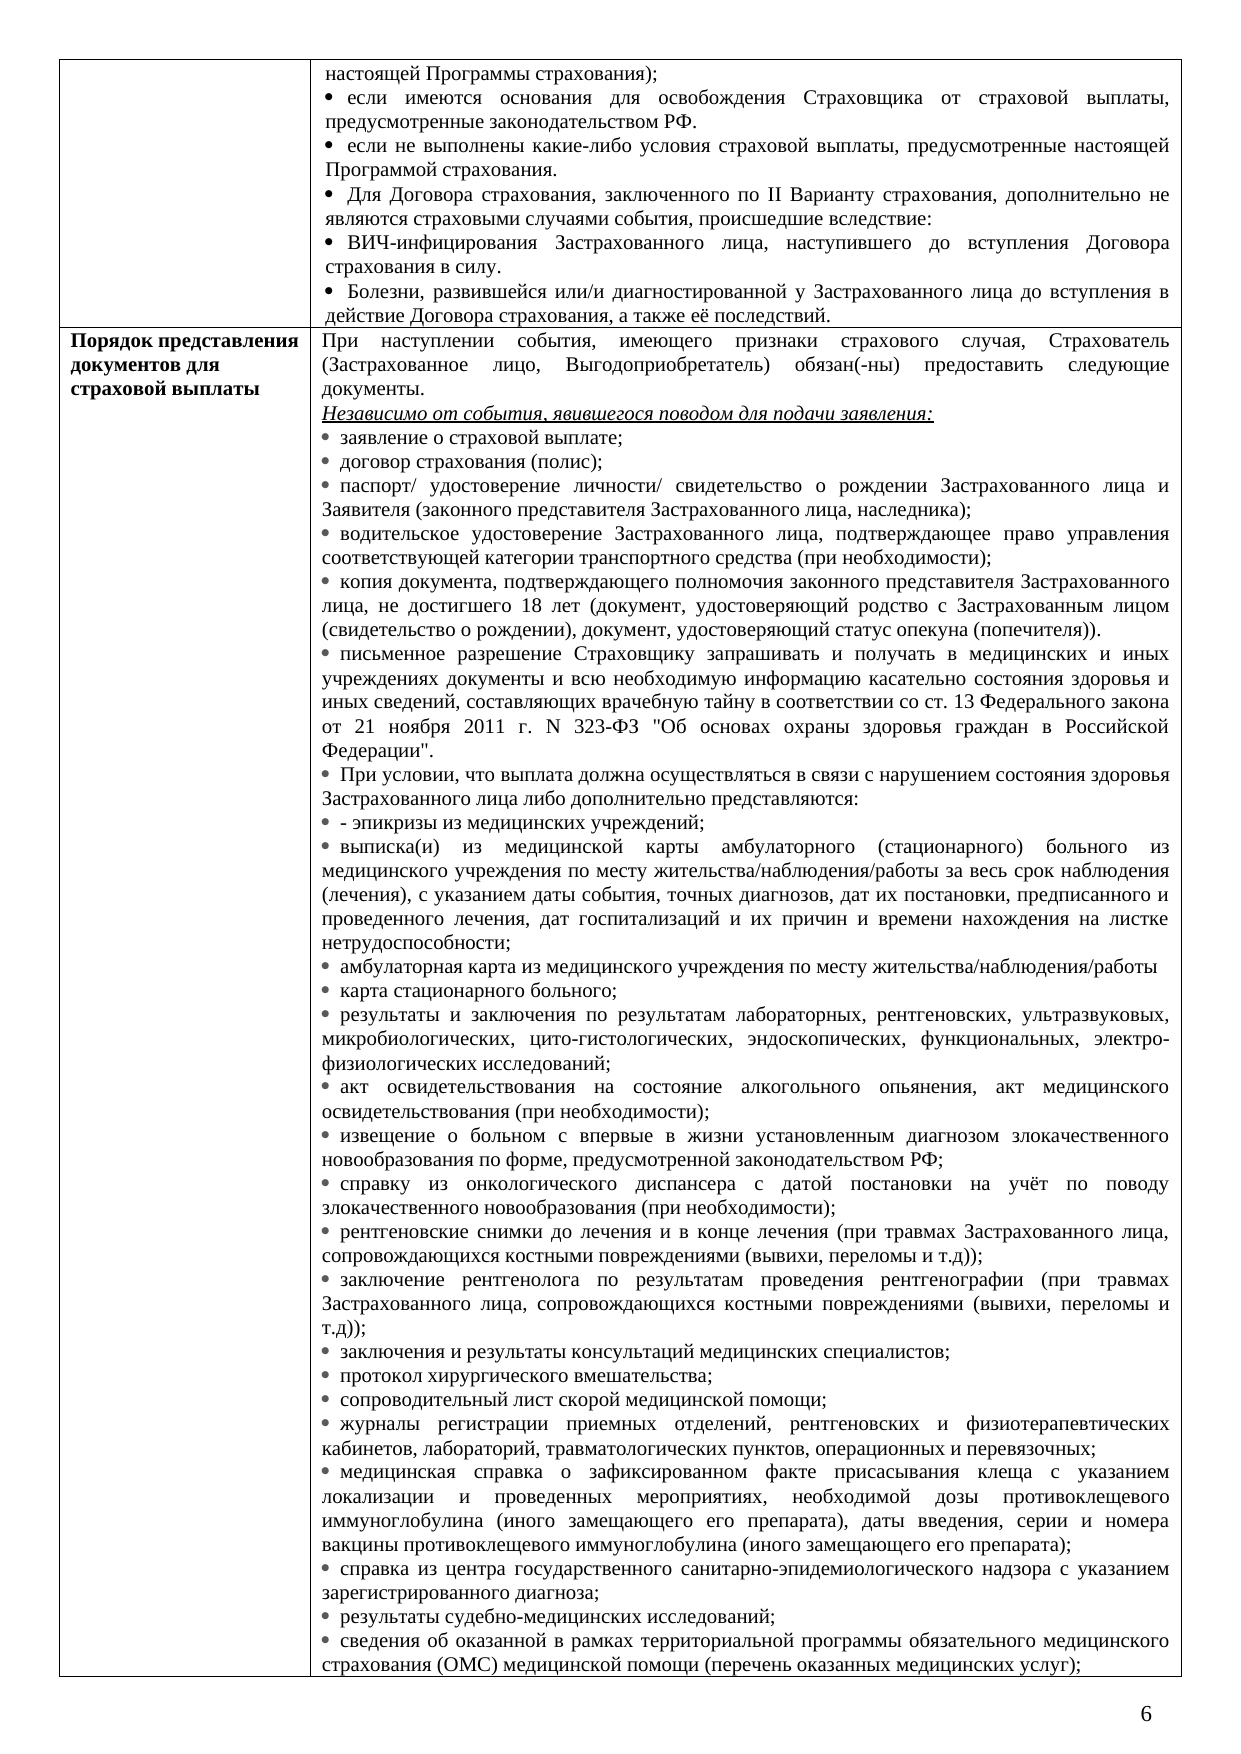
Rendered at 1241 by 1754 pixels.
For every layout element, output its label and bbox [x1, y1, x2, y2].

table_cell [311, 60, 1181, 327]
table_cell [60, 328, 310, 1676]
table_cell [60, 60, 310, 327]
table_cell [311, 328, 1181, 1676]
